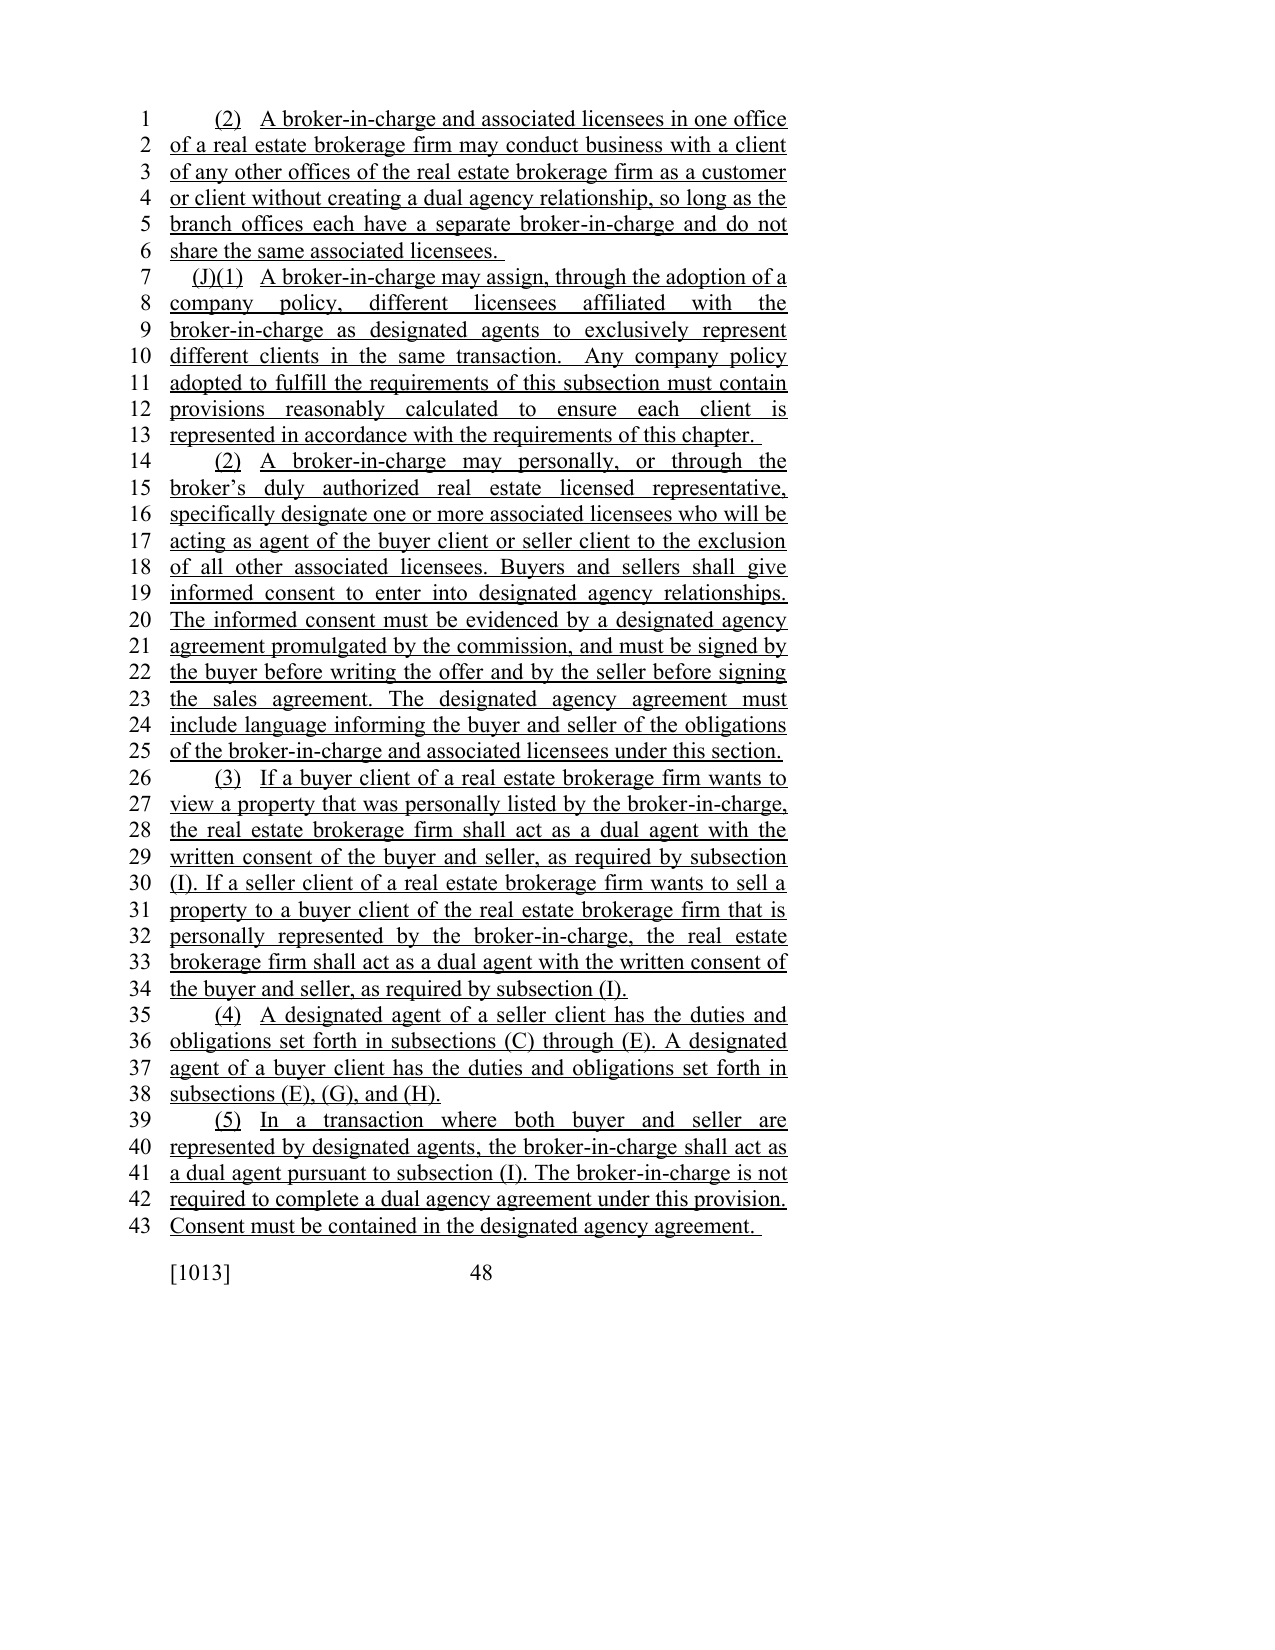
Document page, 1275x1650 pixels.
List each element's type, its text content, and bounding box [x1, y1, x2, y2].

text (5) In a transaction where both buyer and seller are represented by designated agents, the broker-in-charge shall act as a dual agent pursuant to subsection (I). The broker-in-charge is not required to complete a dual agency agreement under this provision. Consent must be contained in the designated agency agreement. [169, 1106, 787, 1156]
text (4) A designated agent of a seller client has the duties and obligations set forth in subsections (C) through (E). A designated agent of a buyer client has the duties and obligations set forth in subsections (E), (G), and (H). [169, 1051, 787, 1077]
text (4) A designated agent of a seller client has the duties and obligations set forth in subsections (C) through (E). A designated agent of a buyer client has the duties and obligations set forth in subsections (E), (G), and (H). [169, 1078, 787, 1106]
text (4) A designated agent of a seller client has the duties and obligations set forth in subsections (C) through (E). A designated agent of a buyer client has the duties and obligations set forth in subsections (E), (G), and (H). [169, 1001, 787, 1050]
text (2) A broker-in-charge and associated licensees in one office of a real estate brokerage firm may conduct business with a client of any other offices of the real estate brokerage firm as a customer or client without creating a dual agency relationship, so long as the branch offices each have a separate broker-in-charge and do not share the same associated licensees. [169, 105, 787, 154]
text (J)(1) A broker-in-charge may assign, through the adoption of a company policy, different licensees affiliated with the broker-in-charge as designated agents to exclusively represent different clients in the same transaction. Any company policy adopted to fulfill the requirements of this subsection must contain provisions reasonably calculated to ensure each client is represented in accordance with the requirements of this chapter. [169, 263, 787, 312]
